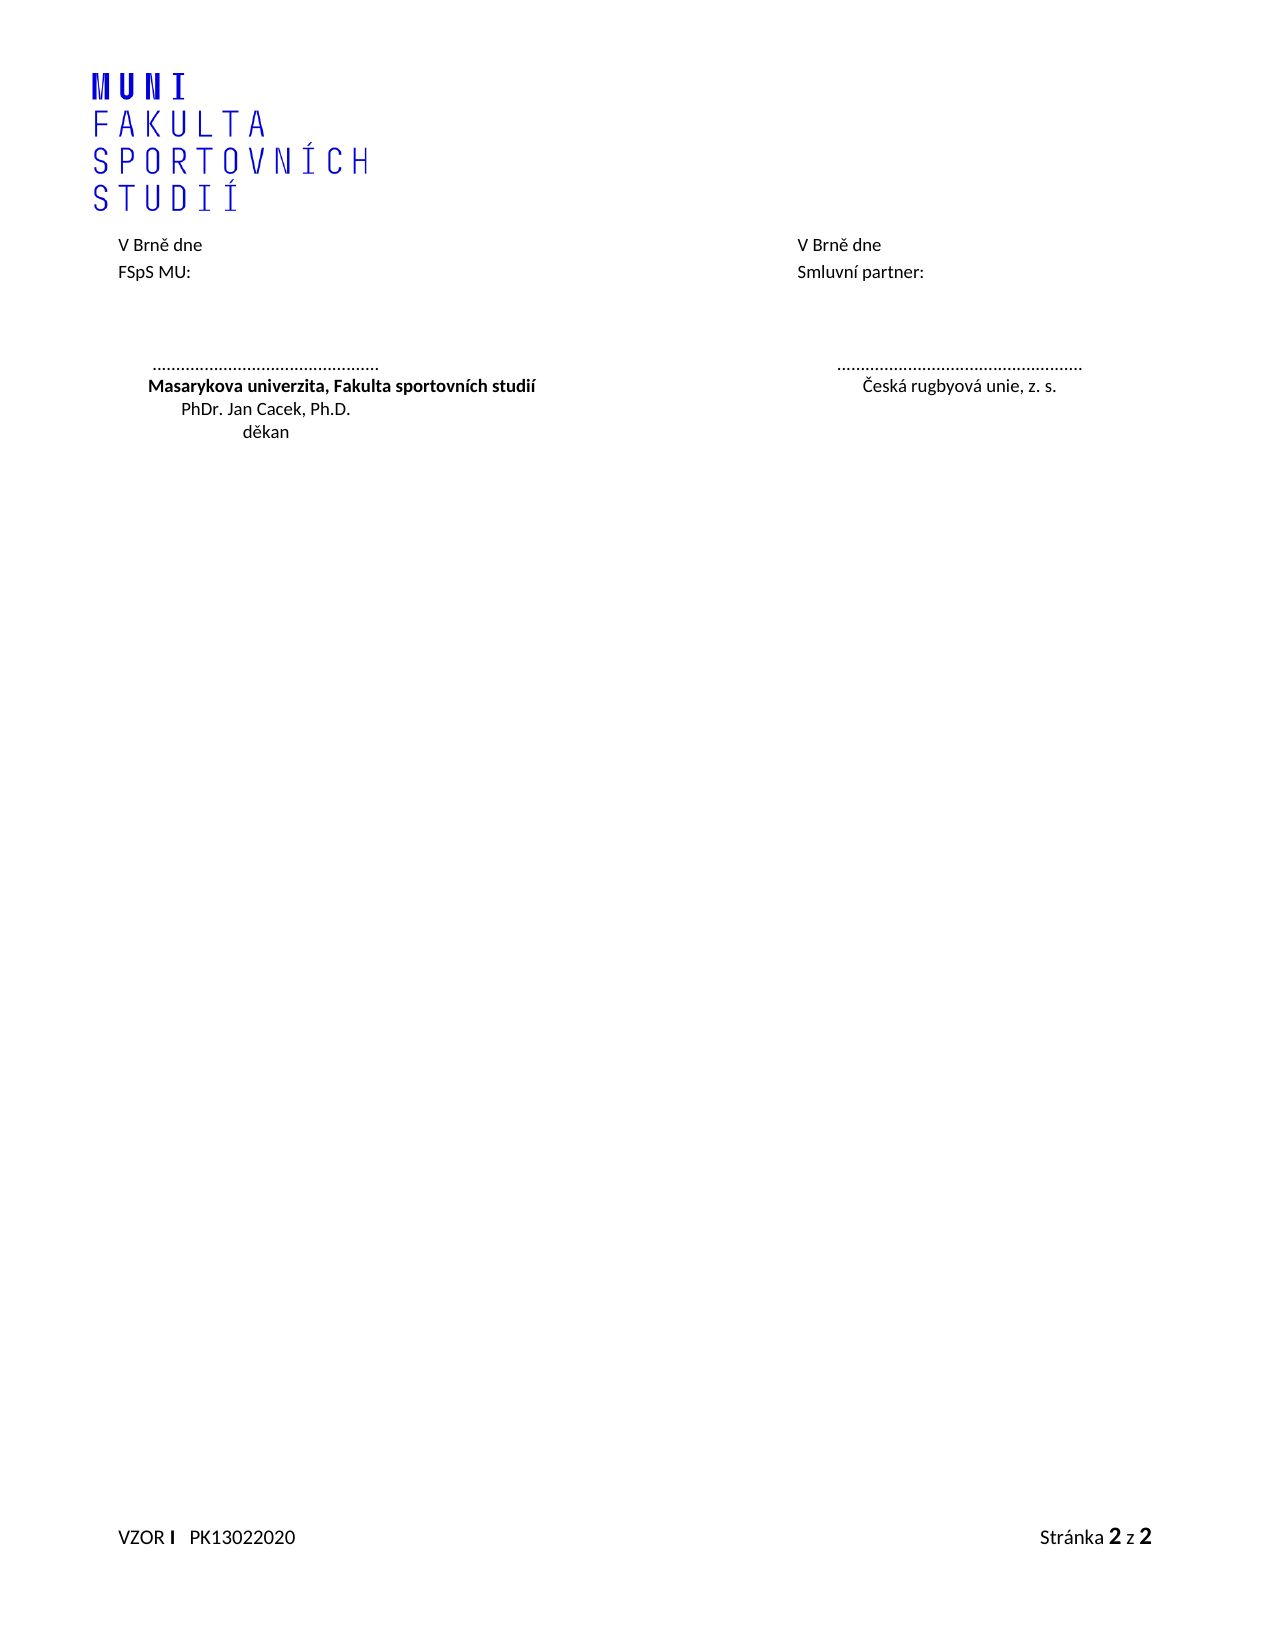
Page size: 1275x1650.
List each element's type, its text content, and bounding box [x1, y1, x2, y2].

text ................................................ .................................................... [118, 352, 1157, 374]
text Masarykova univerzita, Fakulta sportovních studií Česká rugbyová unie, z. s. [148, 374, 1157, 397]
text FSpS MU: Smluvní partner: [118, 260, 1157, 283]
text děkan [118, 420, 1157, 443]
text PhDr. Jan Cacek, Ph.D. [118, 397, 1157, 420]
text V Brně dne V Brně dne [118, 234, 1157, 257]
picture [92, 73, 367, 211]
